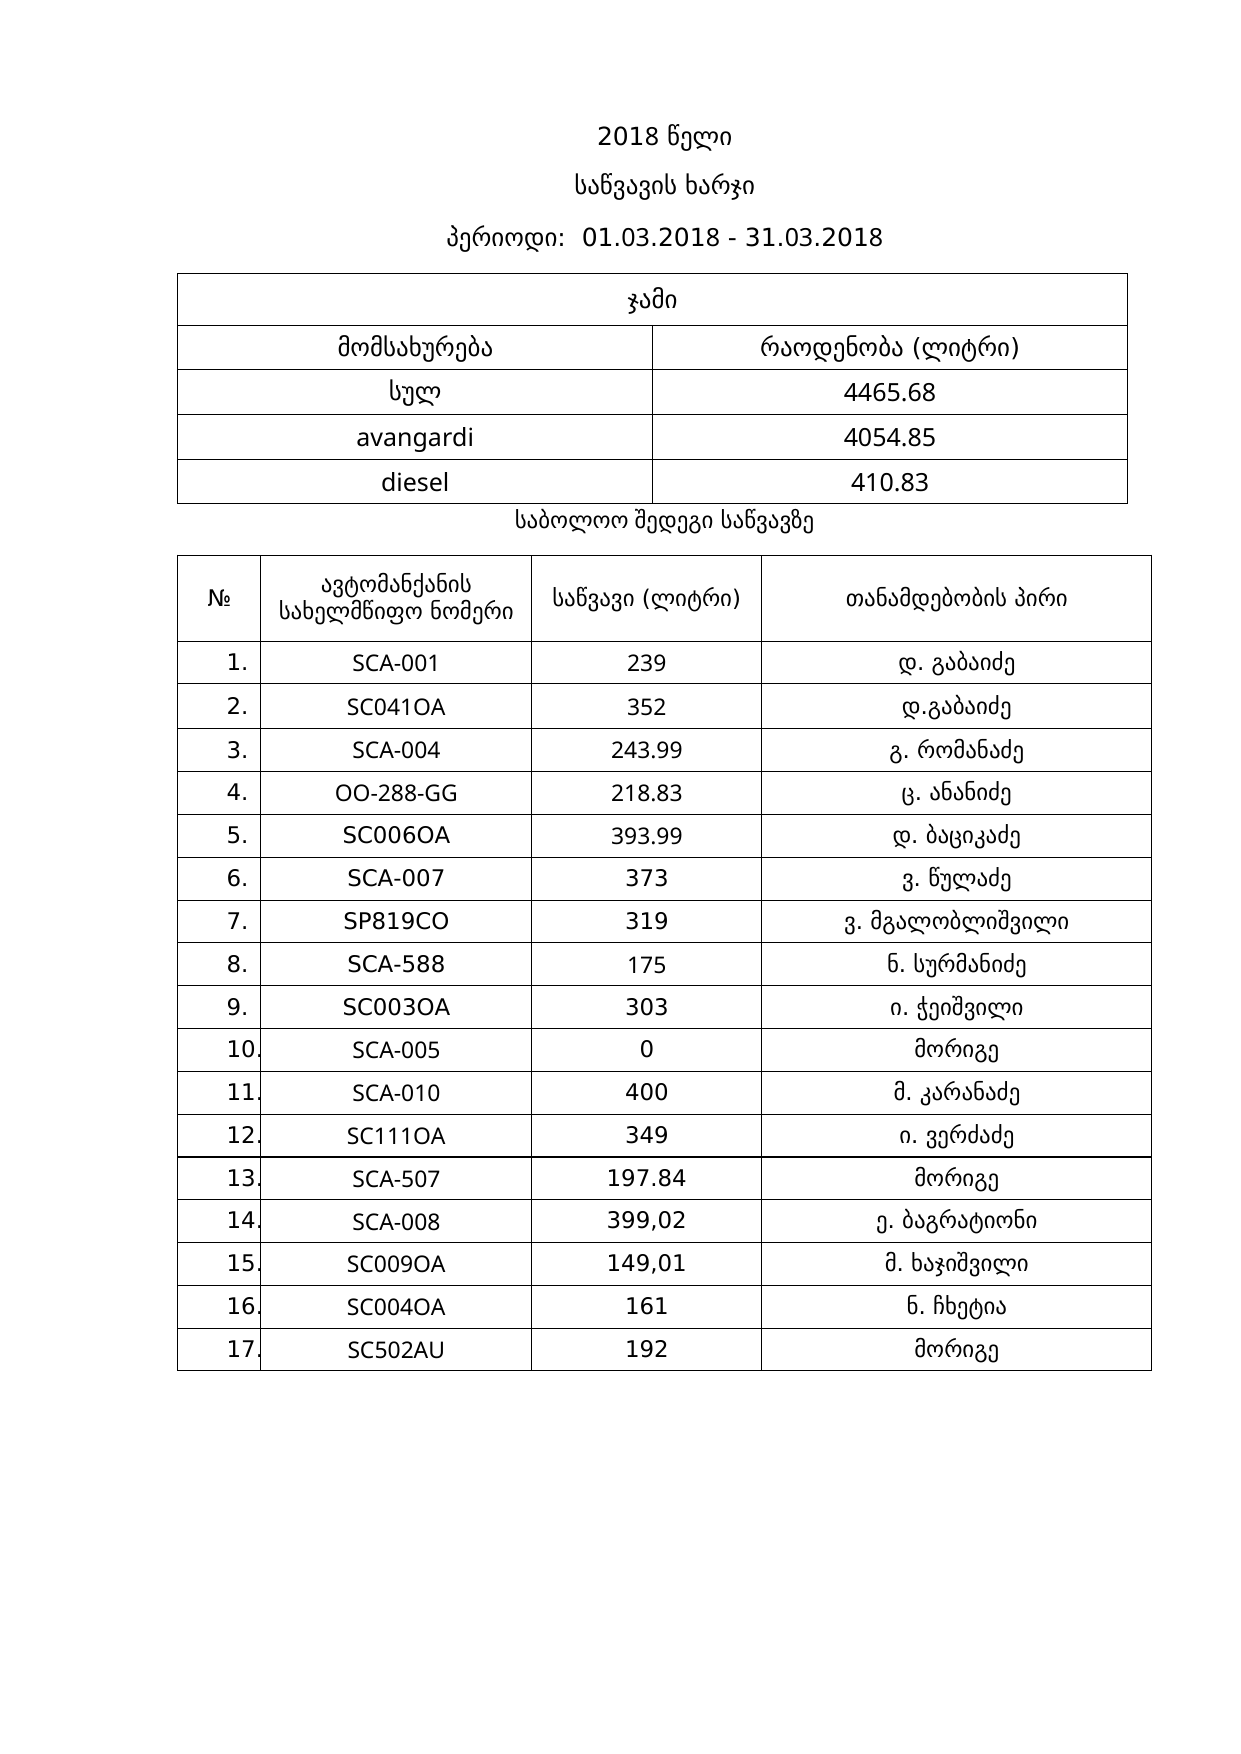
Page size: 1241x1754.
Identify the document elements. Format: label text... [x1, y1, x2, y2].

table_cell diesel [178, 460, 652, 503]
table_cell SCA-001 [261, 642, 531, 683]
table_cell [178, 1243, 260, 1285]
table_cell SC502AU [261, 1329, 531, 1370]
table_cell 410.83 [653, 460, 1127, 503]
table_cell SCA-008 [261, 1200, 531, 1242]
table_cell [178, 858, 260, 899]
table_cell 319 [532, 901, 761, 942]
table_cell [178, 1029, 260, 1071]
table_cell SCA-004 [261, 729, 531, 771]
table_cell 161 [532, 1286, 761, 1328]
table_cell [178, 1329, 260, 1370]
table_header ავტომანქანის სახელმწიფო ნომერი [261, 556, 531, 641]
table_cell SC006OA [261, 815, 531, 857]
table_cell 218.83 [532, 772, 761, 814]
table_cell [178, 943, 260, 985]
text 2018 წელი [177, 118, 1152, 152]
table_cell SCA-007 [261, 858, 531, 899]
table_cell ე. ბაგრატიონი [762, 1200, 1151, 1242]
table_cell 373 [532, 858, 761, 899]
table_cell SP819CO [261, 901, 531, 942]
table_cell დ.გაბაიძე [762, 684, 1151, 728]
table_cell 243.99 [532, 729, 761, 771]
table_cell 400 [532, 1072, 761, 1113]
table_cell SC009OA [261, 1243, 531, 1285]
table_cell [178, 986, 260, 1028]
table_cell 239 [532, 642, 761, 683]
table_cell [178, 1072, 260, 1113]
table_cell [178, 729, 260, 771]
table_cell მომსახურება [178, 326, 652, 369]
table_cell SC111OA [261, 1115, 531, 1156]
table_cell SC004OA [261, 1286, 531, 1328]
table_cell 192 [532, 1329, 761, 1370]
table_cell 303 [532, 986, 761, 1028]
table_cell 349 [532, 1115, 761, 1156]
table_cell OO-288-GG [261, 772, 531, 814]
table_cell ვ. მგალობლიშვილი [762, 901, 1151, 942]
table_cell გ. რომანაძე [762, 729, 1151, 771]
table_cell [178, 1200, 260, 1242]
table_cell [178, 815, 260, 857]
table_cell SC003OA [261, 986, 531, 1028]
table_cell ი. ჭეიშვილი [762, 986, 1151, 1028]
table_cell SCA-005 [261, 1029, 531, 1071]
table_cell დ. ბაციკაძე [762, 815, 1151, 857]
table_cell [178, 1115, 260, 1156]
table_cell მ. ხაჯიშვილი [762, 1243, 1151, 1285]
table_cell ც. ანანიძე [762, 772, 1151, 814]
table_cell 149,01 [532, 1243, 761, 1285]
table_cell [178, 684, 260, 728]
table_cell მორიგე [762, 1029, 1151, 1071]
table_cell მორიგე [762, 1329, 1151, 1370]
table_cell ვ. წულაძე [762, 858, 1151, 899]
table_cell SCA-588 [261, 943, 531, 985]
table_cell 399,02 [532, 1200, 761, 1242]
table_cell 0 [532, 1029, 761, 1071]
table_header ჯამი [178, 274, 1127, 325]
text საბოლოო შედეგი საწვავზე [177, 504, 1152, 535]
table_cell 175 [532, 943, 761, 985]
table_cell 4054.85 [653, 415, 1127, 458]
table_cell [178, 1158, 260, 1199]
table_cell SCA-507 [261, 1158, 531, 1199]
table_cell [178, 1286, 260, 1328]
table_cell მორიგე [762, 1158, 1151, 1199]
text საწვავის ხარჯი [177, 172, 1152, 201]
table_cell რაოდენობა (ლიტრი) [653, 326, 1127, 369]
table_cell დ. გაბაიძე [762, 642, 1151, 683]
table_header № [178, 556, 260, 641]
table_header თანამდებობის პირი [762, 556, 1151, 641]
table_cell 4465.68 [653, 370, 1127, 414]
table_cell ნ. ჩხეტია [762, 1286, 1151, 1328]
table_cell [178, 901, 260, 942]
table_cell 197.84 [532, 1158, 761, 1199]
table_cell ი. ვერძაძე [762, 1115, 1151, 1156]
table_cell 393.99 [532, 815, 761, 857]
table_cell [178, 642, 260, 683]
table_cell SC041OA [261, 684, 531, 728]
table_cell ნ. სურმანიძე [762, 943, 1151, 985]
table_cell 352 [532, 684, 761, 728]
text პერიოდი: 01.03.2018 - 31.03.2018 [177, 220, 1152, 254]
table_cell [178, 772, 260, 814]
table_cell სულ [178, 370, 652, 414]
table_cell avangardi [178, 415, 652, 458]
table_header საწვავი (ლიტრი) [532, 556, 761, 641]
table_cell მ. კარანაძე [762, 1072, 1151, 1113]
table_cell SCA-010 [261, 1072, 531, 1113]
